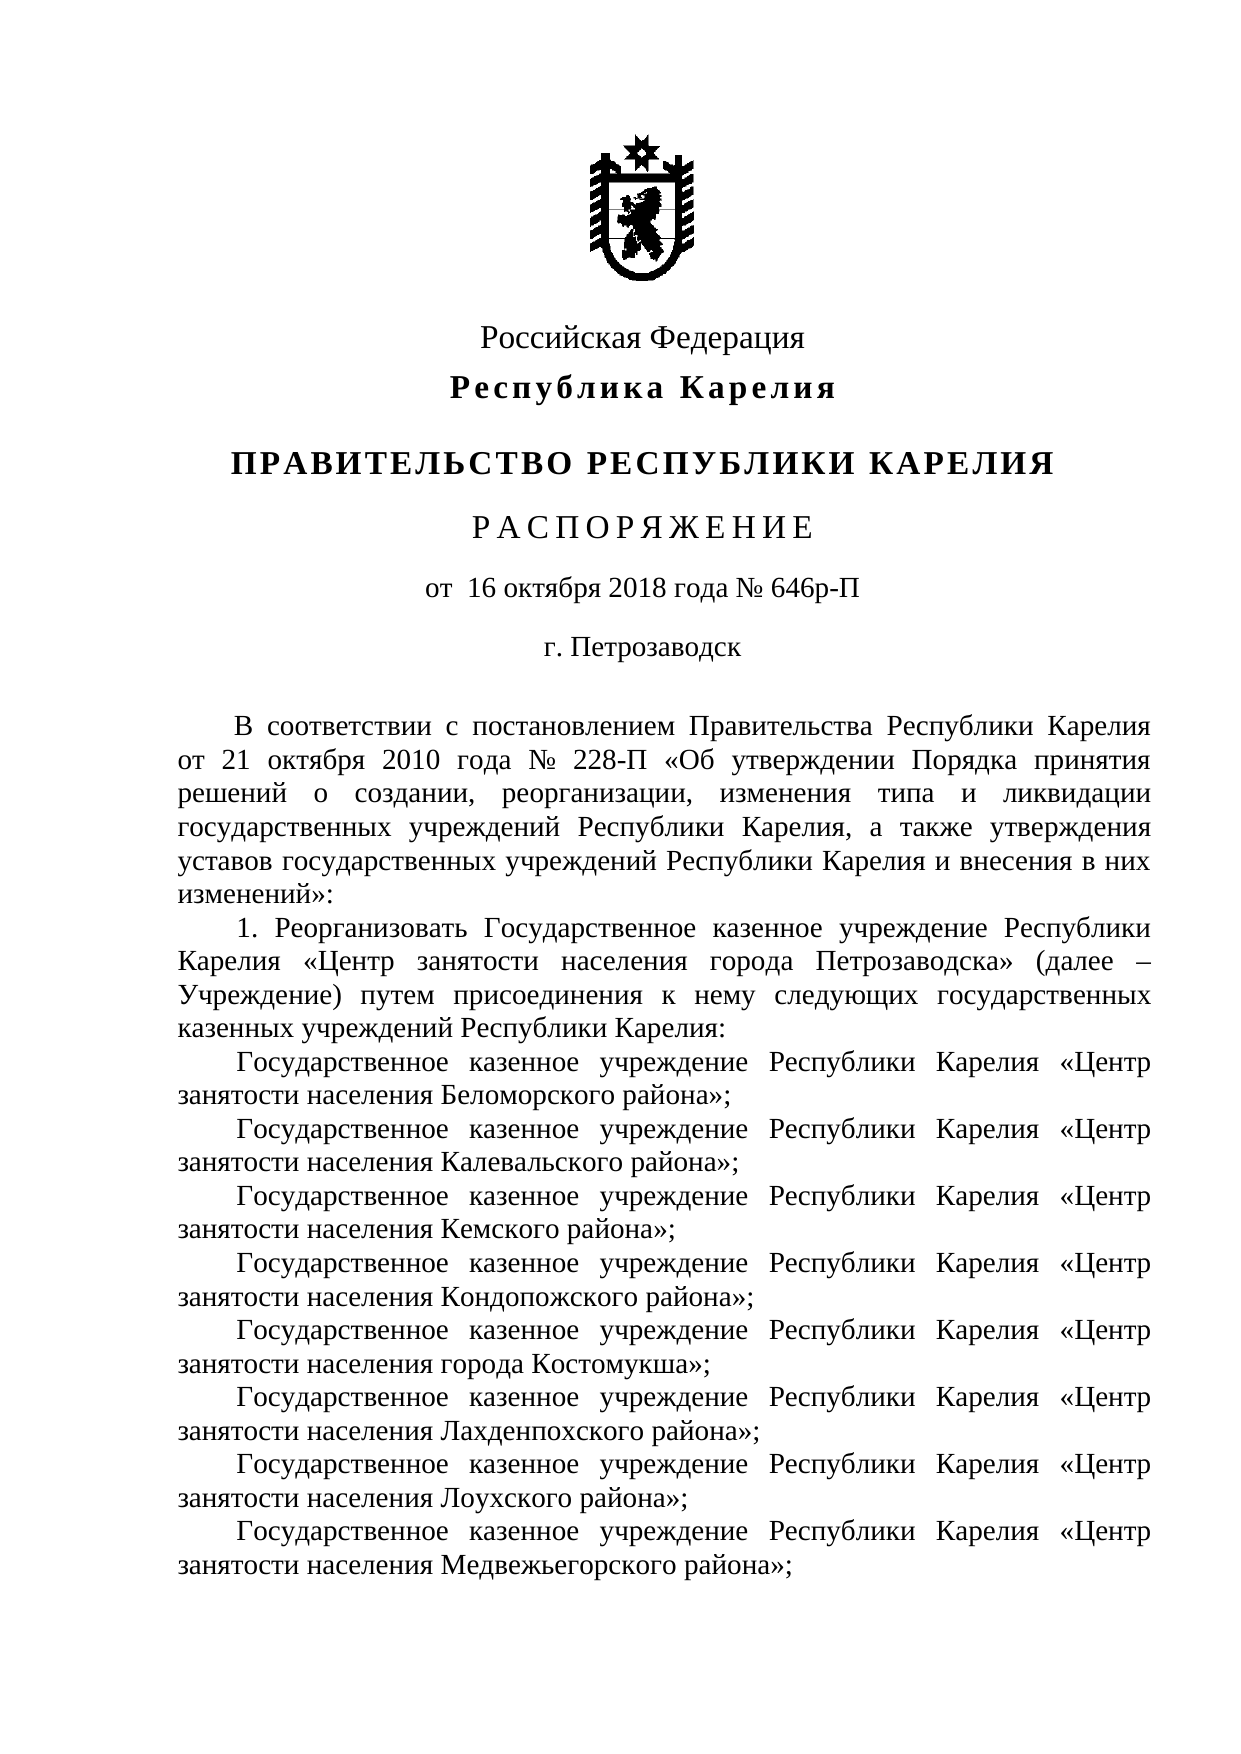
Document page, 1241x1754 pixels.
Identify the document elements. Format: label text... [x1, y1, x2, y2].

text Государственное казенное учреждение Республики Карелия «Центр занятости населения Медвежьегорского района»; [177, 1513, 1152, 1581]
text Государственное казенное учреждение Республики Карелия «Центр занятости населения Лахденпохского района»; [177, 1379, 1152, 1446]
text Государственное казенное учреждение Республики Карелия «Центр занятости населения Беломорского района»; [177, 1044, 1152, 1111]
text 1. Реорганизовать Государственное казенное учреждение Республики Карелия «Центр занятости населения города Петрозаводска» (далее – Учреждение) путем присоединения к нему следующих государственных казенных учреждений Республики Карелия: [177, 910, 1152, 1044]
subtitle ПРАВИТЕЛЬСТВО РЕСПУБЛИКИ КАРЕЛИЯ [177, 444, 1107, 482]
text от 16 октября 2018 года № 646р-П [177, 570, 1107, 604]
text В соответствии с постановлением Правительства Республики Карелия от 21 октября 2010 года № 228-П «Об утверждении Порядка принятия решений о создании, реорганизации, изменения типа и ликвидации государственных учреждений Республики Карелия, а также утверждения уставов государственных учреждений Республики Карелия и внесения в них изменений»: [177, 708, 1152, 910]
subtitle Российская Федерация [177, 317, 1107, 355]
text Государственное казенное учреждение Республики Карелия «Центр занятости населения Калевальского района»; [177, 1111, 1152, 1178]
subtitle Республика Карелия [177, 368, 1107, 406]
subtitle РАСПОРЯЖЕНИЕ [177, 507, 1107, 545]
text Государственное казенное учреждение Республики Карелия «Центр занятости населения Лоухского района»; [177, 1446, 1152, 1513]
picture [571, 122, 713, 305]
text г. Петрозаводск [177, 629, 1107, 662]
text Государственное казенное учреждение Республики Карелия «Центр занятости населения города Костомукша»; [177, 1312, 1152, 1379]
text Государственное казенное учреждение Республики Карелия «Центр занятости населения Кондопожского района»; [177, 1245, 1152, 1312]
text Государственное казенное учреждение Республики Карелия «Центр занятости населения Кемского района»; [177, 1178, 1152, 1245]
